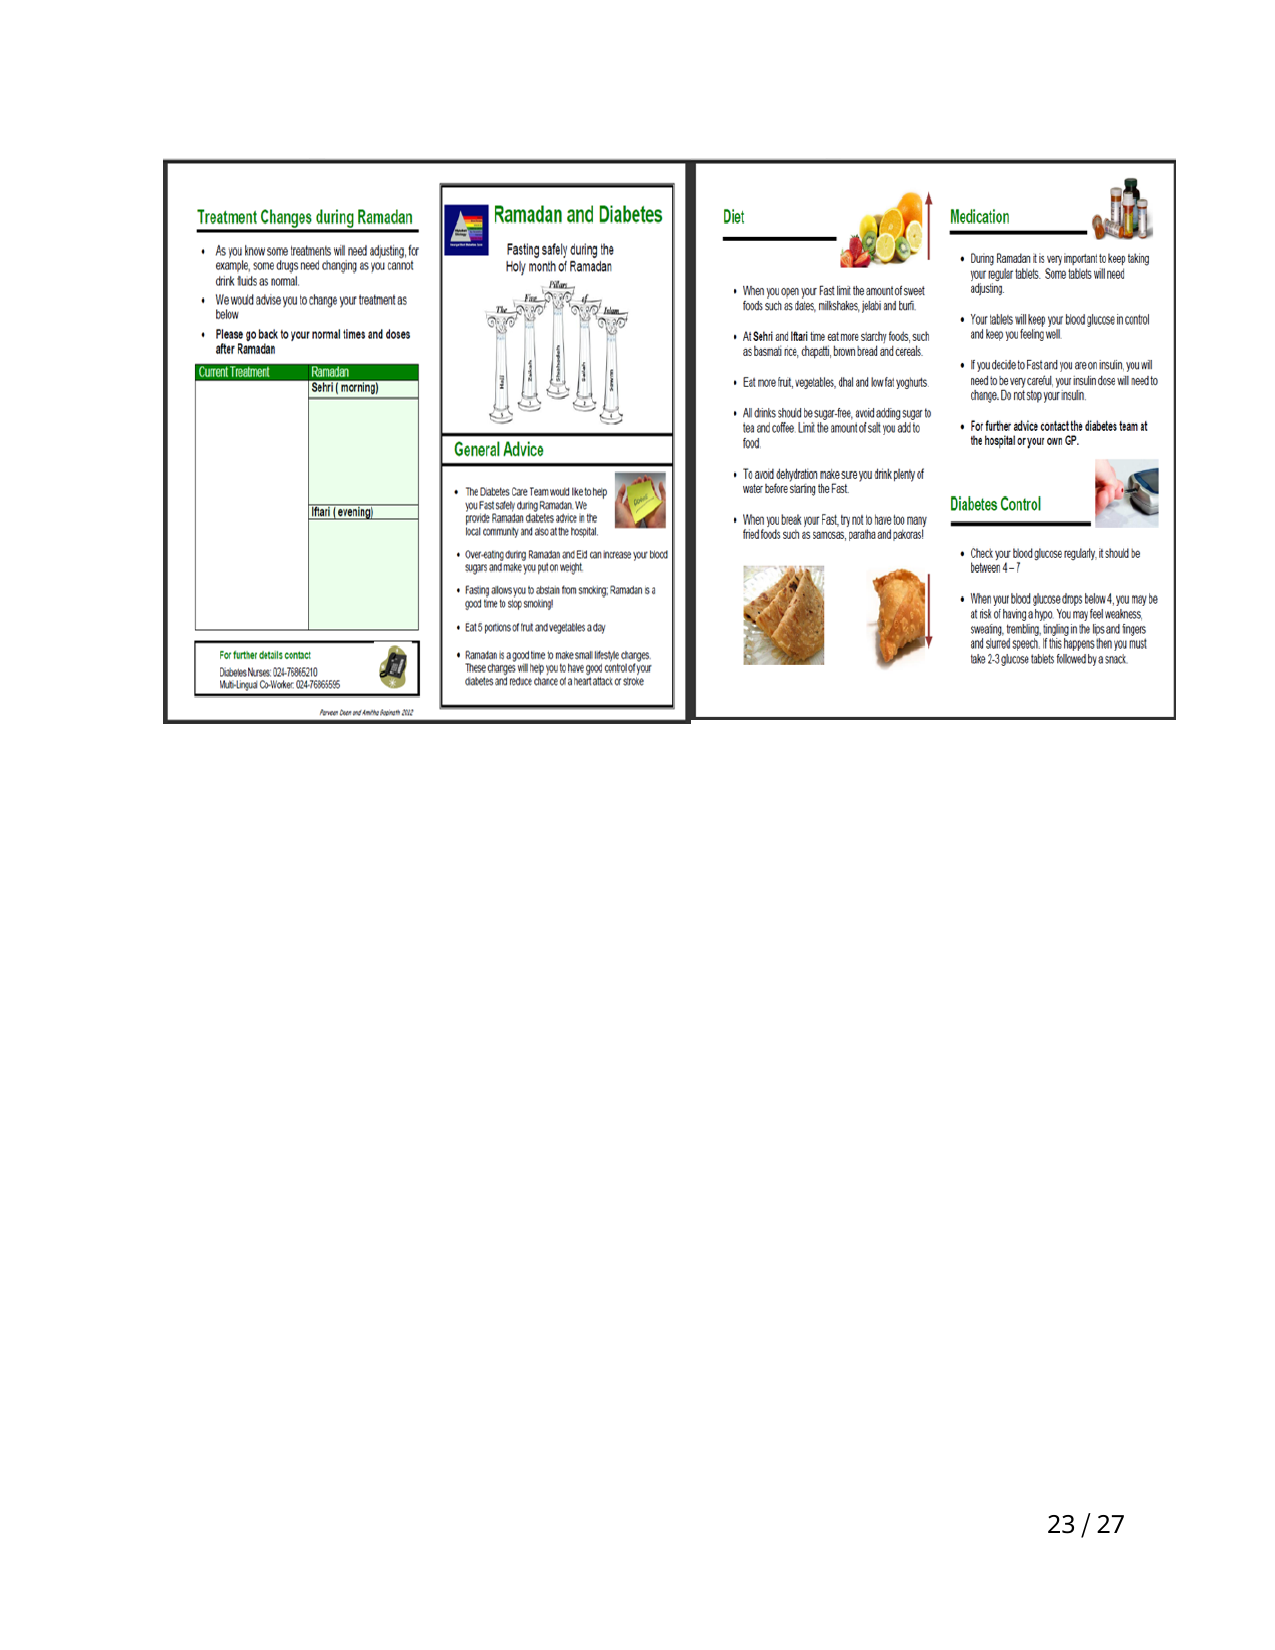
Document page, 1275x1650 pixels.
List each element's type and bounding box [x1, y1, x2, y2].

picture [150, 150, 1203, 747]
